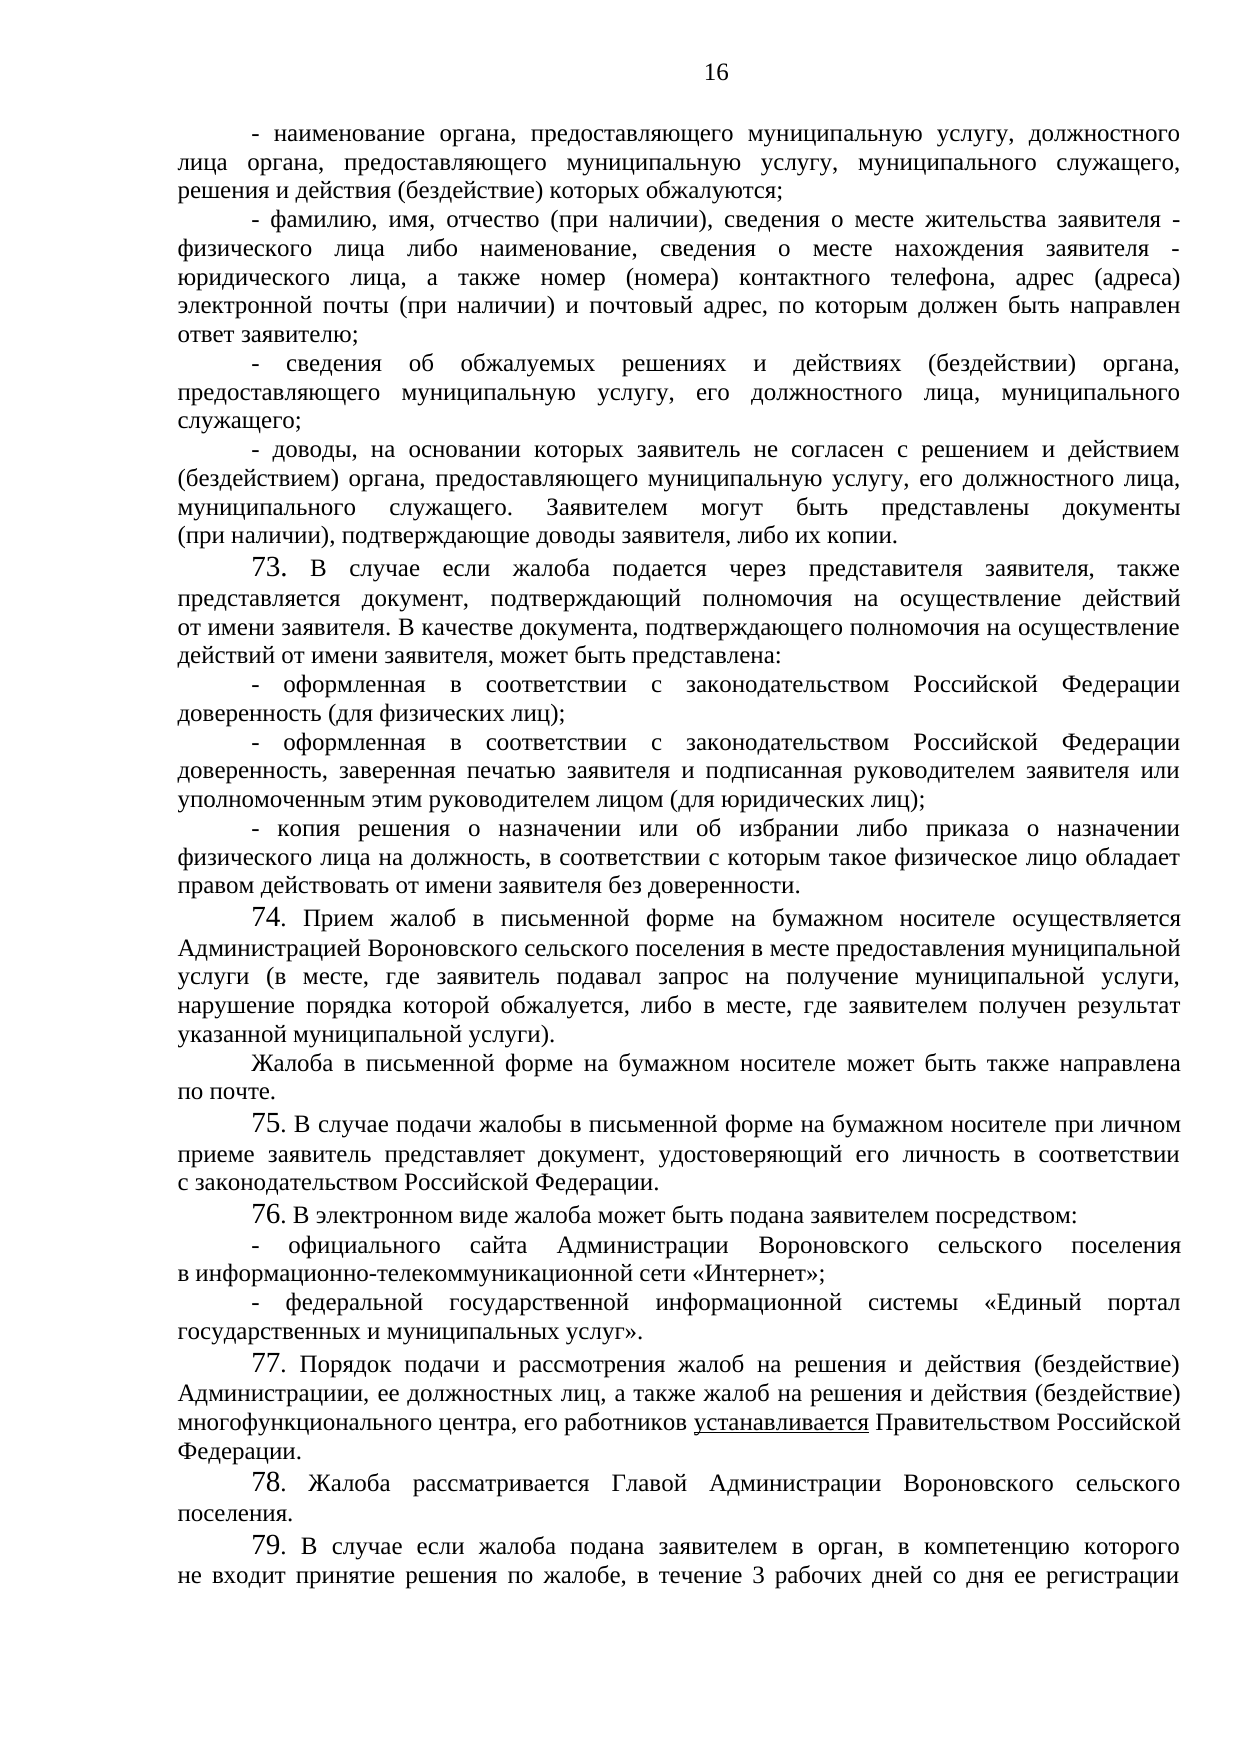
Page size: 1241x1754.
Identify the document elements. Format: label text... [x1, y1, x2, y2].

text 74. Прием жалоб в письменной форме на бумажном носителе осуществляется Администрацией Вороновского сельского поселения в месте предоставления муниципальной услуги (в месте, где заявитель подавал запрос на получение муниципальной услуги, нарушение порядка которой обжалуется, либо в месте, где заявителем получен результат указанной муниципальной услуги). [177, 899, 1181, 1048]
text 75. В случае подачи жалобы в письменной форме на бумажном носителе при личном приеме заявитель представляет документ, удостоверяющий его личность в соответствии с законодательством Российской Федерации. [177, 1105, 1181, 1196]
text - фамилию, имя, отчество (при наличии), сведения о месте жительства заявителя - физического лица либо наименование, сведения о месте нахождения заявителя - юридического лица, а также номер (номера) контактного телефона, адрес (адреса) электронной почты (при наличии) и почтовый адрес, по которым должен быть направлен ответ заявителю; [177, 204, 1181, 348]
text - оформленная в соответствии с законодательством Российской Федерации доверенность (для физических лиц); [177, 669, 1181, 727]
text - оформленная в соответствии с законодательством Российской Федерации доверенность, заверенная печатью заявителя и подписанная руководителем заявителя или уполномоченным этим руководителем лицом (для юридических лиц); [177, 727, 1181, 813]
text - официального сайта Администрации Вороновского сельского поселения в информационно-телекоммуникационной сети «Интернет»; [177, 1230, 1181, 1287]
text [177, 1527, 1181, 1589]
text 77. Порядок подачи и рассмотрения жалоб на решения и действия (бездействие) Администрациии, ее должностных лиц, а также жалоб на решения и действия (бездействие) многофункционального центра, его работников устанавливается Правительством Российской Федерации. [177, 1345, 1181, 1378]
text - копия решения о назначении или об избрании либо приказа о назначении физического лица на должность, в соответствии с которым такое физическое лицо обладает правом действовать от имени заявителя без доверенности. [177, 813, 1181, 899]
text 76. В электронном виде жалоба может быть подана заявителем посредством: [177, 1196, 1181, 1230]
text 77. Порядок подачи и рассмотрения жалоб на решения и действия (бездействие) Администрациии, ее должностных лиц, а также жалоб на решения и действия (бездействие) многофункционального центра, его работников устанавливается Правительством Российской Федерации. [302, 1407, 1181, 1464]
text - наименование органа, предоставляющего муниципальную услугу, должностного лица органа, предоставляющего муниципальную услугу, муниципального служащего, решения и действия (бездействие) которых обжалуются; [177, 118, 1181, 204]
text - доводы, на основании которых заявитель не согласен с решением и действием (бездействием) органа, предоставляющего муниципальную услугу, его должностного лица, муниципального служащего. Заявителем могут быть представлены документы (при наличии), подтверждающие доводы заявителя, либо их копии. [177, 434, 1181, 549]
text Жалоба в письменной форме на бумажном носителе может быть также направлена по почте. [177, 1048, 1181, 1105]
text - сведения об обжалуемых решениях и действиях (бездействии) органа, предоставляющего муниципальную услугу, его должностного лица, муниципального служащего; [177, 348, 1181, 434]
text 78. Жалоба рассматривается Главой Администрации Вороновского сельского поселения. [177, 1464, 1181, 1527]
text - федеральной государственной информационной системы «Единый портал государственных и муниципальных услуг». [177, 1287, 1181, 1345]
text 73. В случае если жалоба подается через представителя заявителя, также представляется документ, подтверждающий полномочия на осуществление действий от имени заявителя. В качестве документа, подтверждающего полномочия на осуществление действий от имени заявителя, может быть представлена: [177, 549, 1181, 669]
